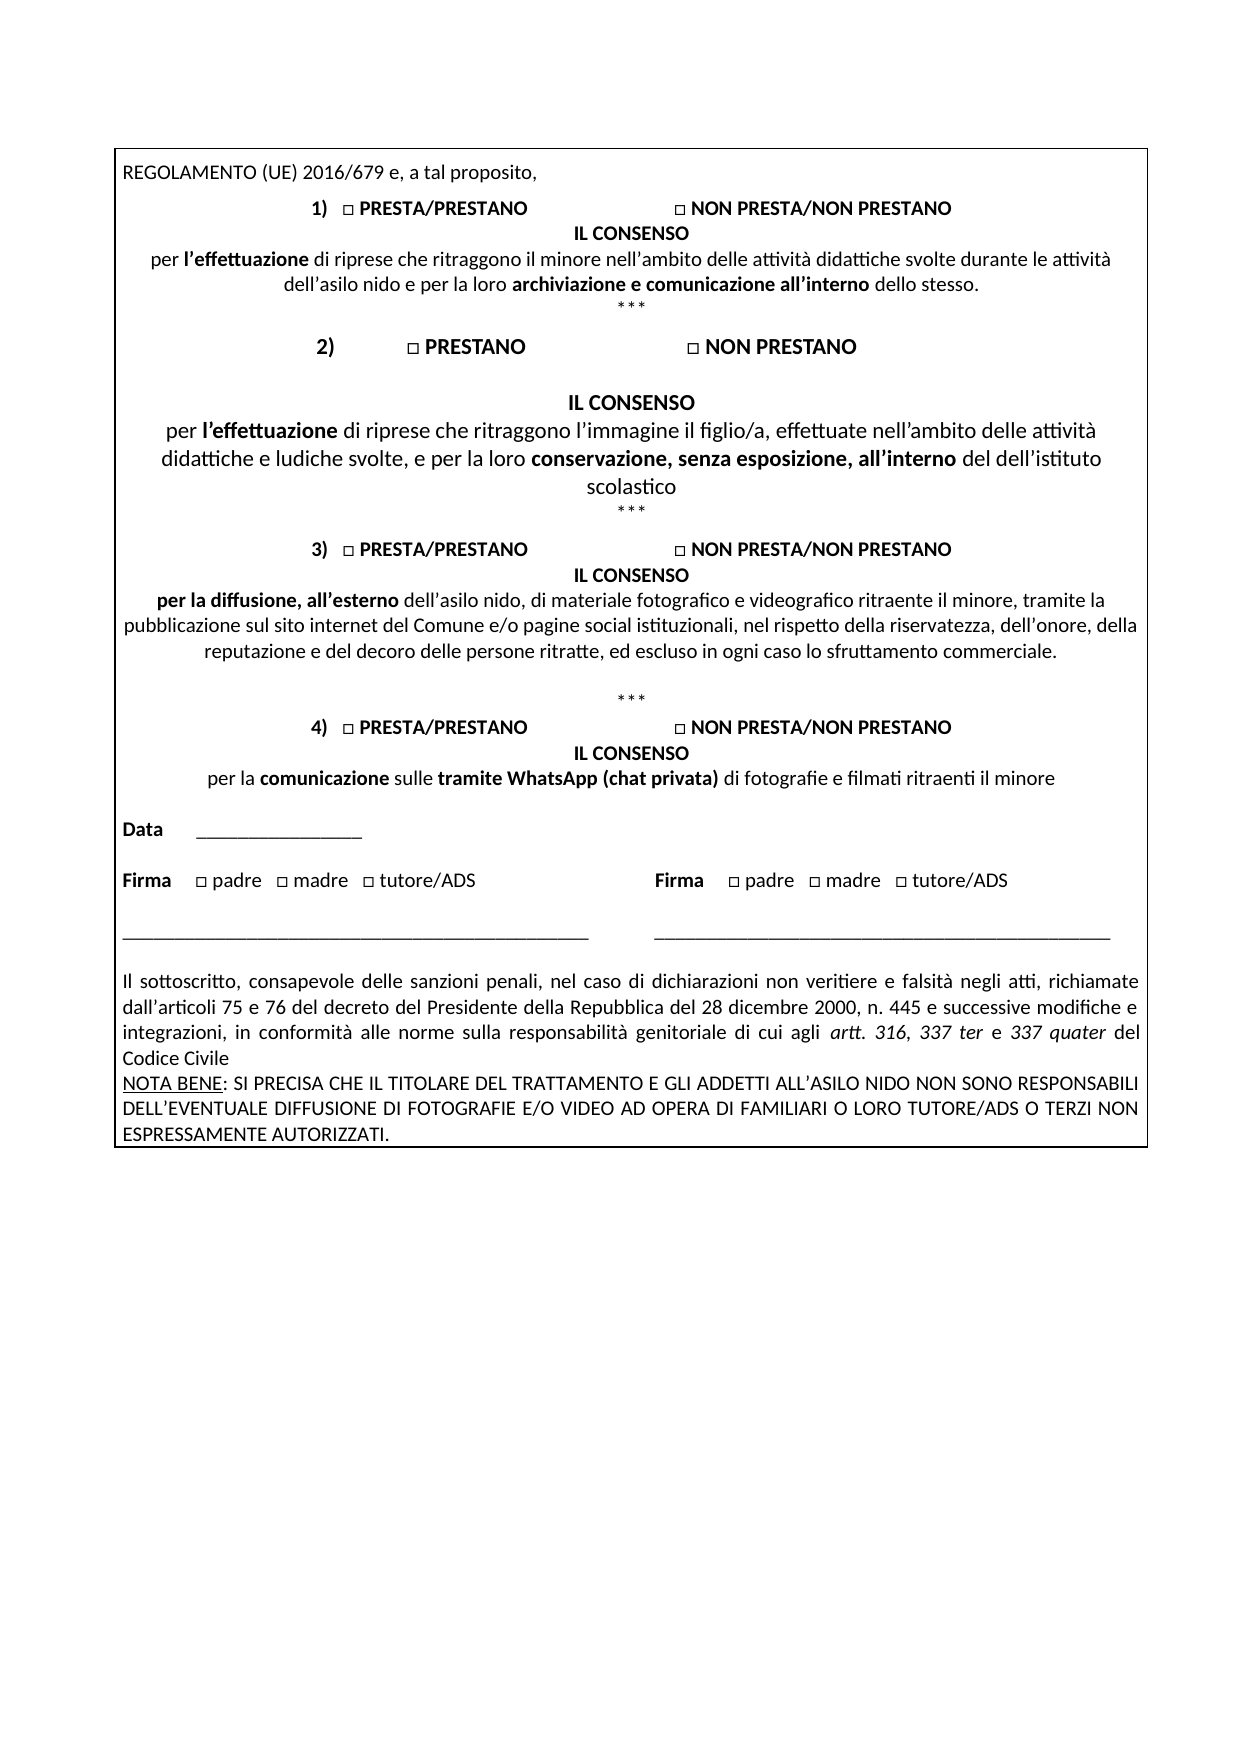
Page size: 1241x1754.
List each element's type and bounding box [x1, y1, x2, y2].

table_header [116, 149, 1147, 1146]
